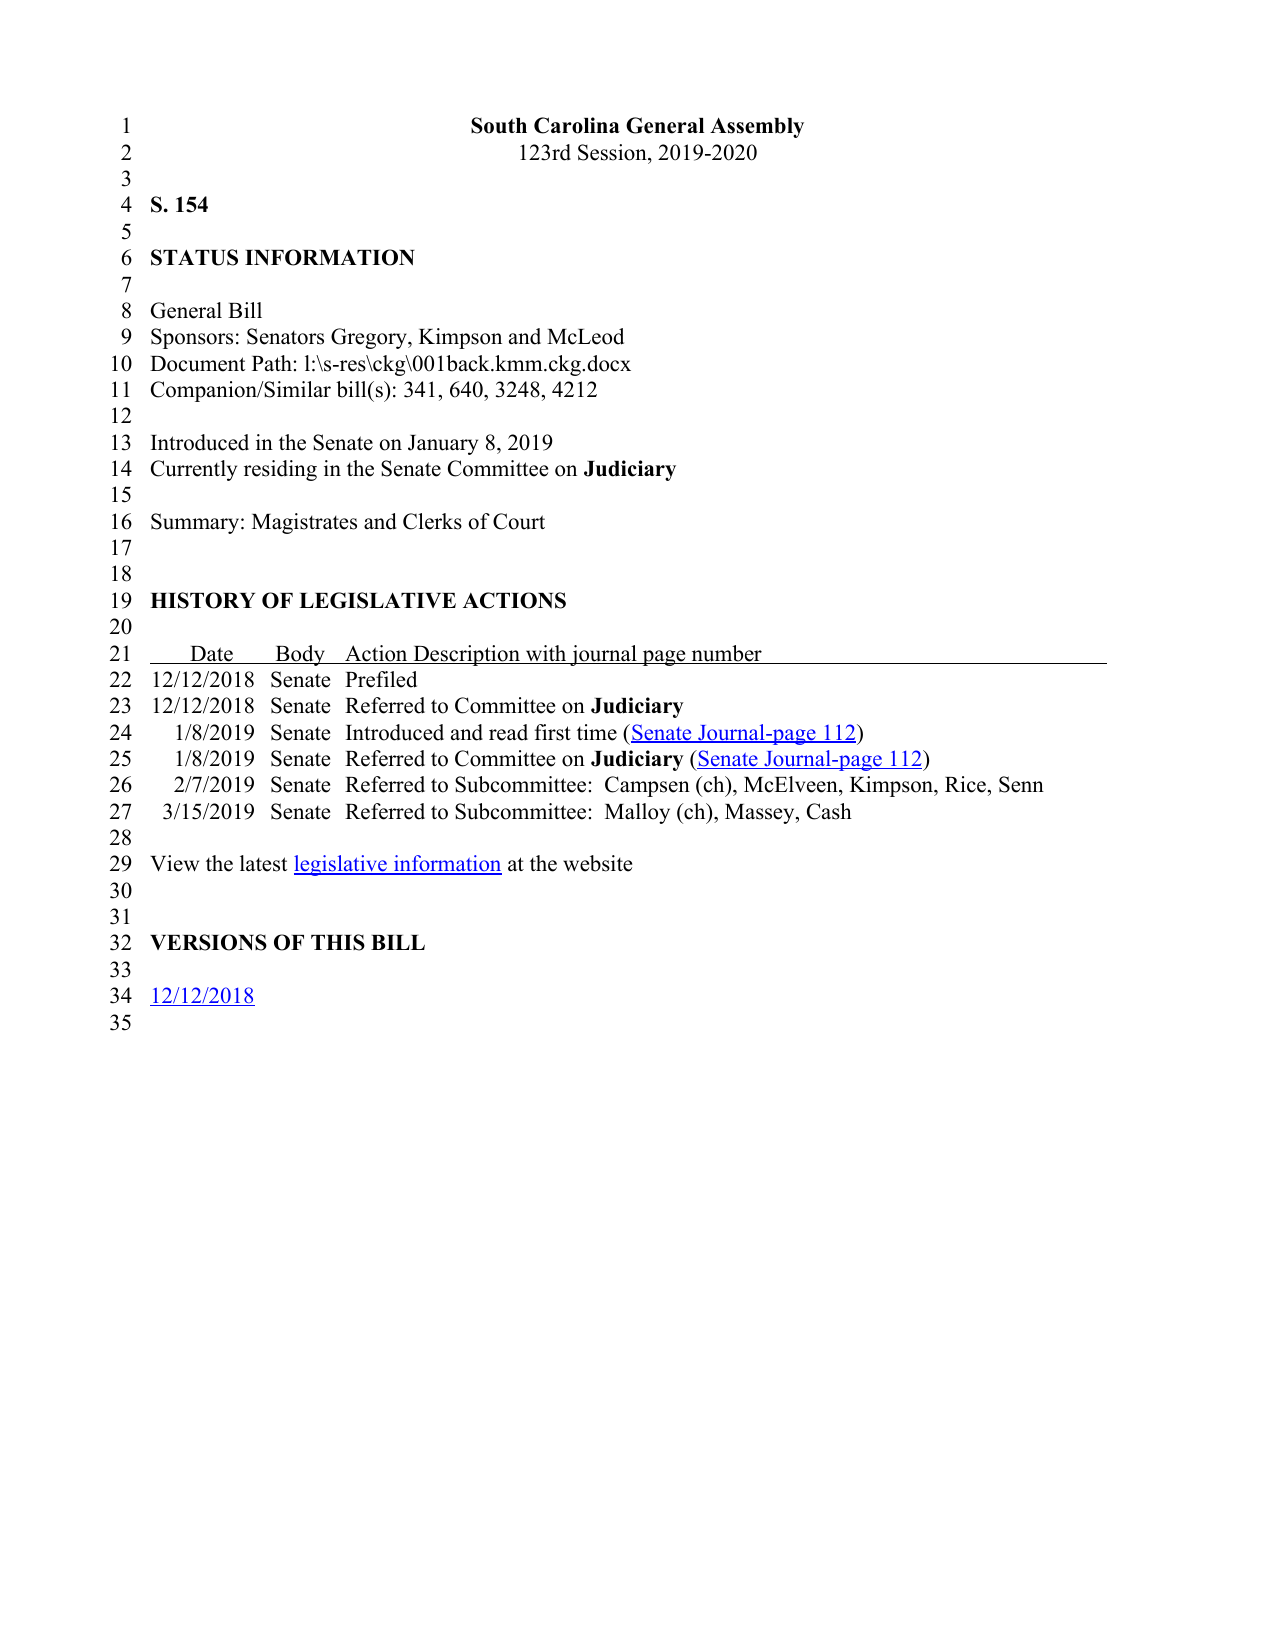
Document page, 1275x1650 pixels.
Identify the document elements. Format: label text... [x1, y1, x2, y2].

text Companion/Similar bill(s): 341, 640, 3248, 4212 [150, 376, 1125, 402]
text HISTORY OF LEGISLATIVE ACTIONS [150, 587, 1125, 613]
text 12/12/2018 Senate Referred to Committee on Judiciary [150, 692, 1125, 719]
text 2/7/2019 Senate Referred to Subcommittee: Campsen (ch), McElveen, Kimpson, Rice, Senn [150, 771, 1125, 798]
text STATUS INFORMATION [150, 244, 1125, 271]
text S. 154 [150, 192, 1125, 218]
text View the latest legislative information at the website [150, 850, 1125, 877]
text 123rd Session, 2019-2020 [150, 139, 1125, 165]
text Document Path: l:\s-res\ckg\001back.kmm.ckg.docx [150, 350, 1125, 376]
text 12/12/2018 Senate Prefiled [150, 666, 1125, 692]
text 12/12/2018 [150, 982, 1125, 1008]
text 1/8/2019 Senate Referred to Committee on Judiciary (Senate Journal-page 112) [150, 745, 1125, 771]
text VERSIONS OF THIS BILL [150, 929, 1125, 956]
text Currently residing in the Senate Committee on Judiciary [150, 455, 1125, 481]
text Introduced in the Senate on January 8, 2019 [150, 429, 1125, 455]
text Sponsors: Senators Gregory, Kimpson and McLeod [150, 323, 1125, 350]
text General Bill [150, 297, 1125, 323]
text Date Body Action Description with journal page number [150, 639, 1125, 666]
text Summary: Magistrates and Clerks of Court [150, 508, 1125, 534]
text South Carolina General Assembly [150, 112, 1125, 139]
text 3/15/2019 Senate Referred to Subcommittee: Malloy (ch), Massey, Cash [150, 798, 1125, 824]
text 1/8/2019 Senate Introduced and read first time (Senate Journal-page 112) [150, 719, 1125, 745]
